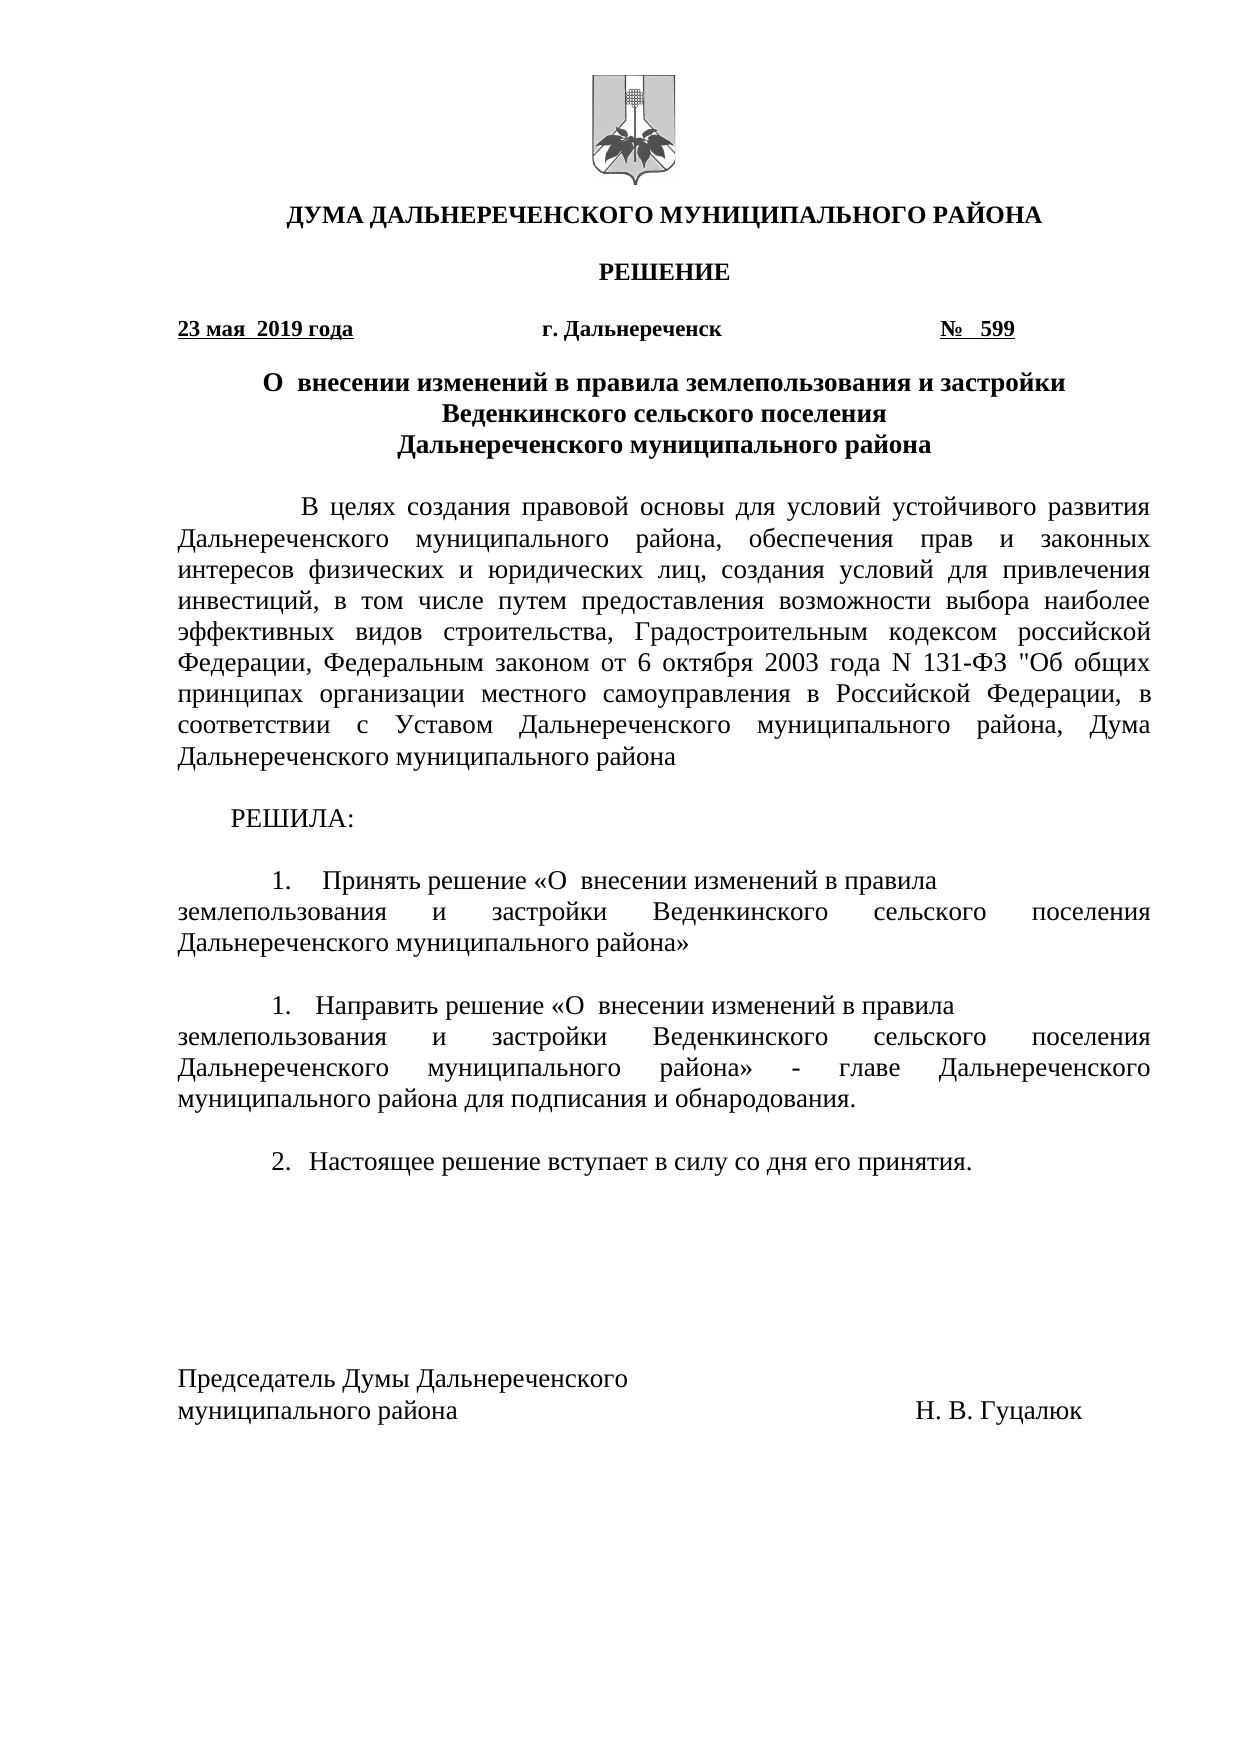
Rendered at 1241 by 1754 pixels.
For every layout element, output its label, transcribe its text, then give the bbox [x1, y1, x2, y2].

text РЕШИЛА: [177, 802, 1152, 833]
text землепользования и застройки Веденкинского сельского поселения Дальнереченского муниципального района» [177, 895, 1152, 958]
picture [592, 75, 675, 185]
text Председатель Думы Дальнереченского [177, 1363, 1152, 1394]
title ДУМА ДАЛЬНЕРЕЧЕНСКОГО МУНИЦИПАЛЬНОГО РАЙОНА [177, 200, 1152, 229]
list Настоящее решение вступает в силу со дня его принятия. [271, 1144, 1152, 1176]
text В целях создания правовой основы для условий устойчивого развития Дальнереченского муниципального района, обеспечения прав и законных интересов физических и юридических лиц, создания условий для привлечения инвестиций, в том числе путем предоставления возможности выбора наиболее эффективных видов строительства, Градостроительным кодексом российской Федерации, Федеральным законом от 6 октября 2003 года N 131-ФЗ "Об общих принципах организации местного самоуправления в Российской Федерации, в соответствии с Уставом Дальнереченского муниципального района, Дума Дальнереченского муниципального района [177, 491, 1152, 771]
text Дальнереченского муниципального района [177, 428, 1152, 459]
text 23 мая 2019 года г. Дальнереченск № 599 [177, 315, 1152, 341]
title РЕШЕНИЕ [177, 257, 1152, 286]
list Принять решение «О внесении изменений в правила [271, 864, 1152, 895]
text О внесении изменений в правила землепользования и застройки Веденкинского сельского поселения [177, 366, 1152, 428]
list Направить решение «О внесении изменений в правила [271, 989, 1152, 1020]
text муниципального района Н. В. Гуцалюк [177, 1394, 1152, 1425]
text землепользования и застройки Веденкинского сельского поселения Дальнереченского муниципального района» - главе Дальнереченского муниципального района для подписания и обнародования. [177, 1020, 1152, 1113]
